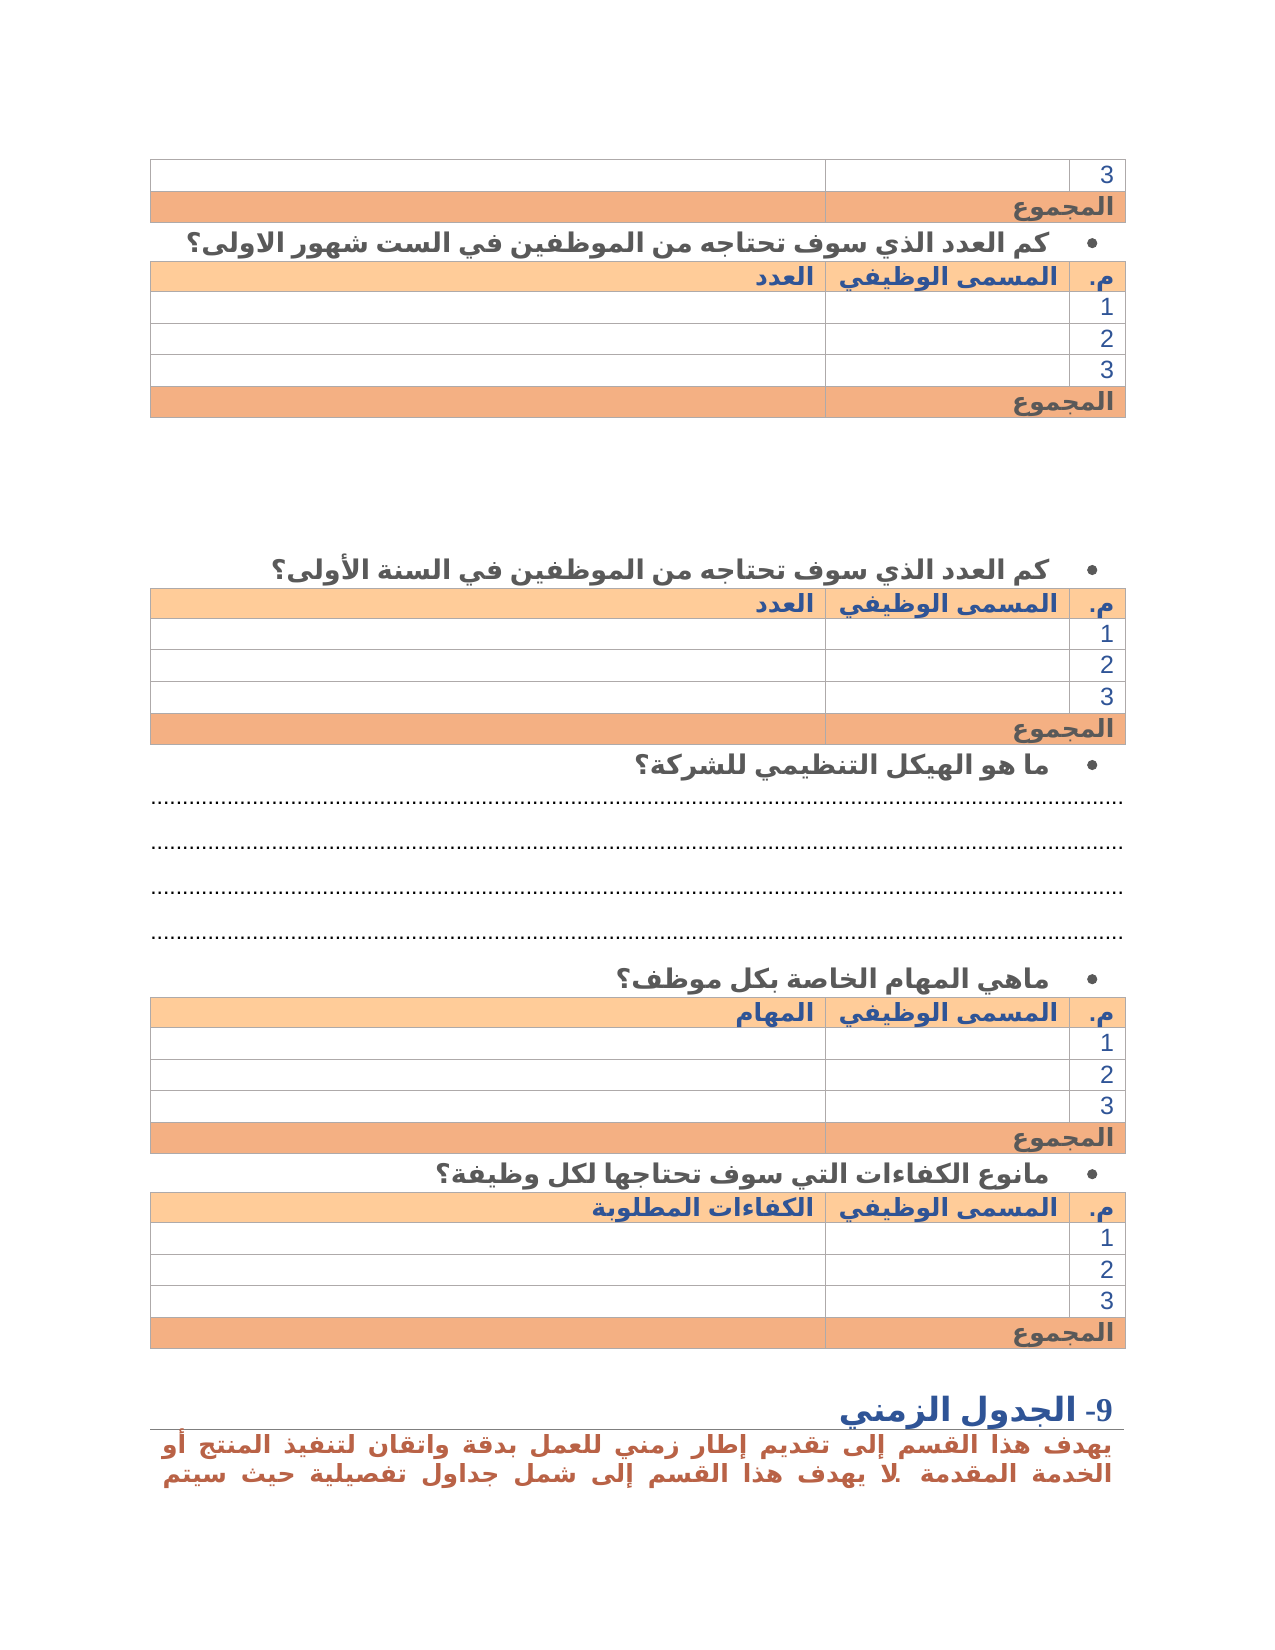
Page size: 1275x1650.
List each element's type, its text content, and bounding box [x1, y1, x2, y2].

table_cell [151, 619, 825, 649]
table_cell [826, 324, 1069, 354]
table_cell 3 [1070, 160, 1125, 191]
table_cell [826, 1255, 1069, 1285]
table_cell [151, 1318, 825, 1348]
table_cell 2 [1070, 650, 1125, 681]
subtitle كم العدد الذي سوف تحتاجه من الموظفين في السنة الأولى؟ [150, 554, 1087, 586]
table_cell [826, 355, 1069, 386]
table_header م. [1070, 262, 1125, 291]
table_header المهام [151, 998, 825, 1027]
table_cell المجموع [826, 1318, 1125, 1348]
table_cell [826, 1223, 1069, 1253]
subtitle مانوع الكفاءات التي سوف تحتاجها لكل وظيفة؟ [150, 1158, 1087, 1190]
table_header العدد [151, 589, 825, 618]
text ......................................................................................................................................................... [150, 783, 1125, 809]
table_cell [826, 682, 1069, 712]
table_cell [151, 1223, 825, 1253]
table_cell المجموع [826, 192, 1125, 222]
table_header م. [1070, 589, 1125, 618]
table_header م. [1070, 998, 1125, 1027]
table_cell 3 [1070, 355, 1125, 386]
table_cell [151, 192, 825, 222]
subtitle كم العدد الذي سوف تحتاجه من الموظفين في الست شهور الاولى؟ [150, 227, 1087, 259]
table_cell 2 [1070, 1060, 1125, 1090]
table_cell [151, 1060, 825, 1090]
table_header 9- الجدول الزمني [150, 1366, 1124, 1429]
table_header المسمى الوظيفي [826, 589, 1069, 618]
table_cell [151, 1123, 825, 1153]
text ......................................................................................................................................................... [150, 828, 1125, 854]
table_header العدد [151, 262, 825, 291]
table_header م. [1070, 1193, 1125, 1222]
table_cell [151, 714, 825, 744]
table_cell [826, 160, 1069, 191]
table_cell [826, 1028, 1069, 1058]
table_cell [151, 650, 825, 681]
table_cell [151, 387, 825, 417]
subtitle ما هو الهيكل التنظيمي للشركة؟ [150, 749, 1087, 781]
table_cell المجموع [826, 1123, 1125, 1153]
table_cell [151, 292, 825, 322]
table_cell [826, 1060, 1069, 1090]
table_cell 1 [1070, 1028, 1125, 1058]
table_cell [826, 650, 1069, 681]
text ......................................................................................................................................................... [150, 873, 1125, 899]
table_cell 3 [1070, 682, 1125, 712]
table_cell 1 [1070, 292, 1125, 322]
table_cell 1 [1070, 619, 1125, 649]
table_cell [151, 324, 825, 354]
table_header المسمى الوظيفي [826, 1193, 1069, 1222]
table_cell 3 [1070, 1286, 1125, 1317]
table_cell [151, 160, 825, 191]
table_cell [151, 682, 825, 712]
table_cell [151, 355, 825, 386]
subtitle ماهي المهام الخاصة بكل موظف؟ [150, 963, 1087, 995]
table_cell 2 [1070, 324, 1125, 354]
table_cell [151, 1255, 825, 1285]
table_cell [826, 1286, 1069, 1317]
table_cell 3 [1070, 1091, 1125, 1122]
table_cell [826, 1091, 1069, 1122]
table_header الكفاءات المطلوبة [151, 1193, 825, 1222]
table_header المسمى الوظيفي [826, 262, 1069, 291]
table_cell المجموع [826, 387, 1125, 417]
table_cell [151, 1091, 825, 1122]
table_cell [826, 292, 1069, 322]
table_cell [151, 1286, 825, 1317]
table_cell 2 [1070, 1255, 1125, 1285]
text ......................................................................................................................................................... [150, 918, 1125, 945]
table_cell 1 [1070, 1223, 1125, 1253]
table_cell المجموع [826, 714, 1125, 744]
table_header المسمى الوظيفي [826, 998, 1069, 1027]
table_cell [151, 1028, 825, 1058]
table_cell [150, 1430, 1124, 1487]
table_cell [826, 619, 1069, 649]
